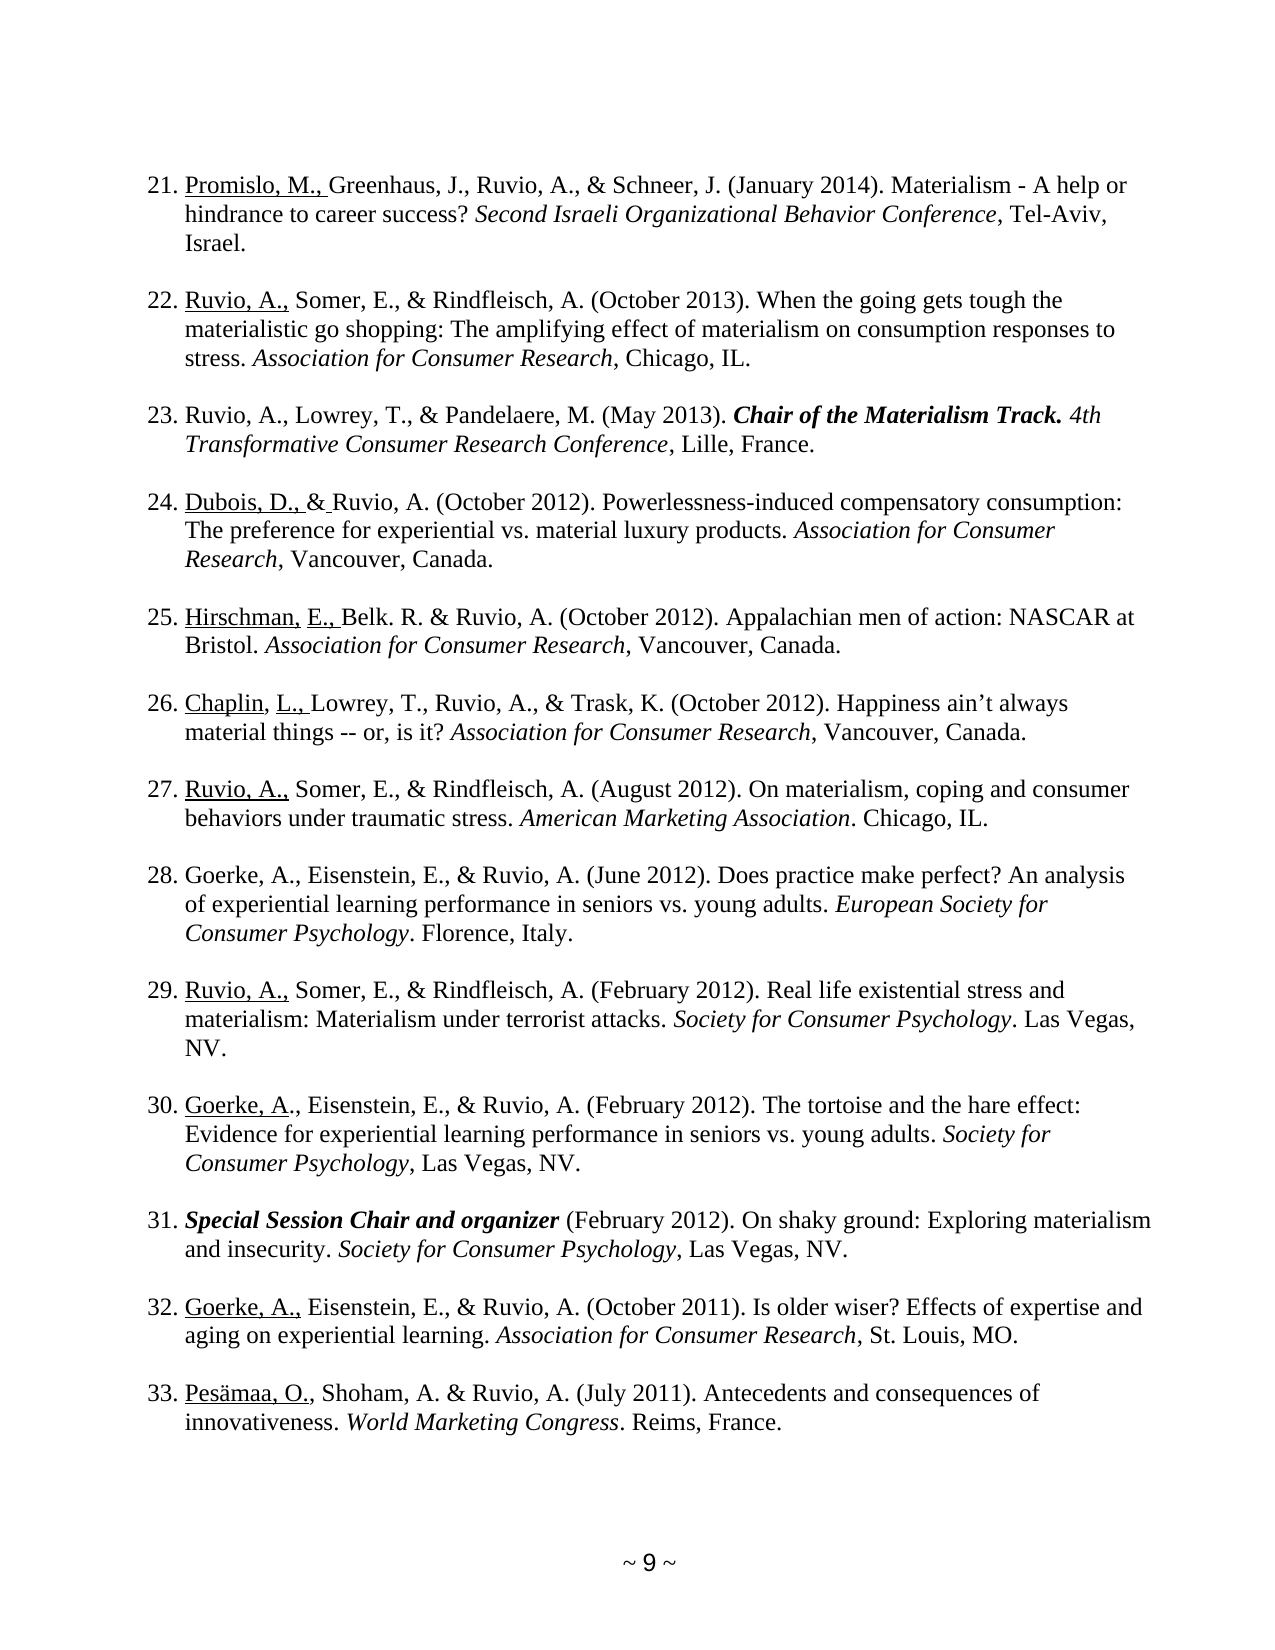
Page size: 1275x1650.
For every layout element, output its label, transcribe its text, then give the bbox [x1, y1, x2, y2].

list Hirschman, E., Belk. R. & Ruvio, A. (October 2012). Appalachian men of action: NASCAR at Bristol. Association for Consumer Research, Vancouver, Canada. [147, 602, 1152, 659]
list Special Session Chair and organizer (February 2012). On shaky ground: Exploring materialism and insecurity. Society for Consumer Psychology, Las Vegas, NV. [147, 1206, 1152, 1263]
list Pesämaa, O., Shoham, A. & Ruvio, A. (July 2011). Antecedents and consequences of innovativeness. World Marketing Congress. Reims, France. [147, 1378, 1152, 1436]
list Dubois, D., & Ruvio, A. (October 2012). Powerlessness-induced compensatory consumption: The preference for experiential vs. material luxury products. Association for Consumer Research, Vancouver, Canada. [147, 487, 1152, 573]
list Ruvio, A., Lowrey, T., & Pandelaere, M. (May 2013). Chair of the Materialism Track. 4th Transformative Consumer Research Conference, Lille, France. [147, 401, 1152, 458]
list Goerke, A., Eisenstein, E., & Ruvio, A. (June 2012). Does practice make perfect? An analysis of experiential learning performance in seniors vs. young adults. European Society for Consumer Psychology. Florence, Italy. [147, 861, 1152, 947]
list Promislo, M., Greenhaus, J., Ruvio, A., & Schneer, J. (January 2014). Materialism - A help or hindrance to career success? Second Israeli Organizational Behavior Conference, Tel-Aviv, Israel. [147, 171, 1152, 257]
list Ruvio, A., Somer, E., & Rindfleisch, A. (August 2012). On materialism, coping and consumer behaviors under traumatic stress. American Marketing Association. Chicago, IL. [147, 774, 1152, 832]
list Ruvio, A., Somer, E., & Rindfleisch, A. (February 2012). Real life existential stress and materialism: Materialism under terrorist attacks. Society for Consumer Psychology. Las Vegas, NV. [147, 976, 1152, 1062]
list Goerke, A., Eisenstein, E., & Ruvio, A. (February 2012). The tortoise and the hare effect: Evidence for experiential learning performance in seniors vs. young adults. Society for Consumer Psychology, Las Vegas, NV. [147, 1091, 1152, 1177]
list Chaplin, L., Lowrey, T., Ruvio, A., & Trask, K. (October 2012). Happiness ain’t always material things -- or, is it? Association for Consumer Research, Vancouver, Canada. [147, 688, 1152, 746]
list Ruvio, A., Somer, E., & Rindfleisch, A. (October 2013). When the going gets tough the materialistic go shopping: The amplifying effect of materialism on consumption responses to stress. Association for Consumer Research, Chicago, IL. [147, 286, 1152, 372]
list Goerke, A., Eisenstein, E., & Ruvio, A. (October 2011). Is older wiser? Effects of expertise and aging on experiential learning. Association for Consumer Research, St. Louis, MO. [147, 1292, 1152, 1349]
